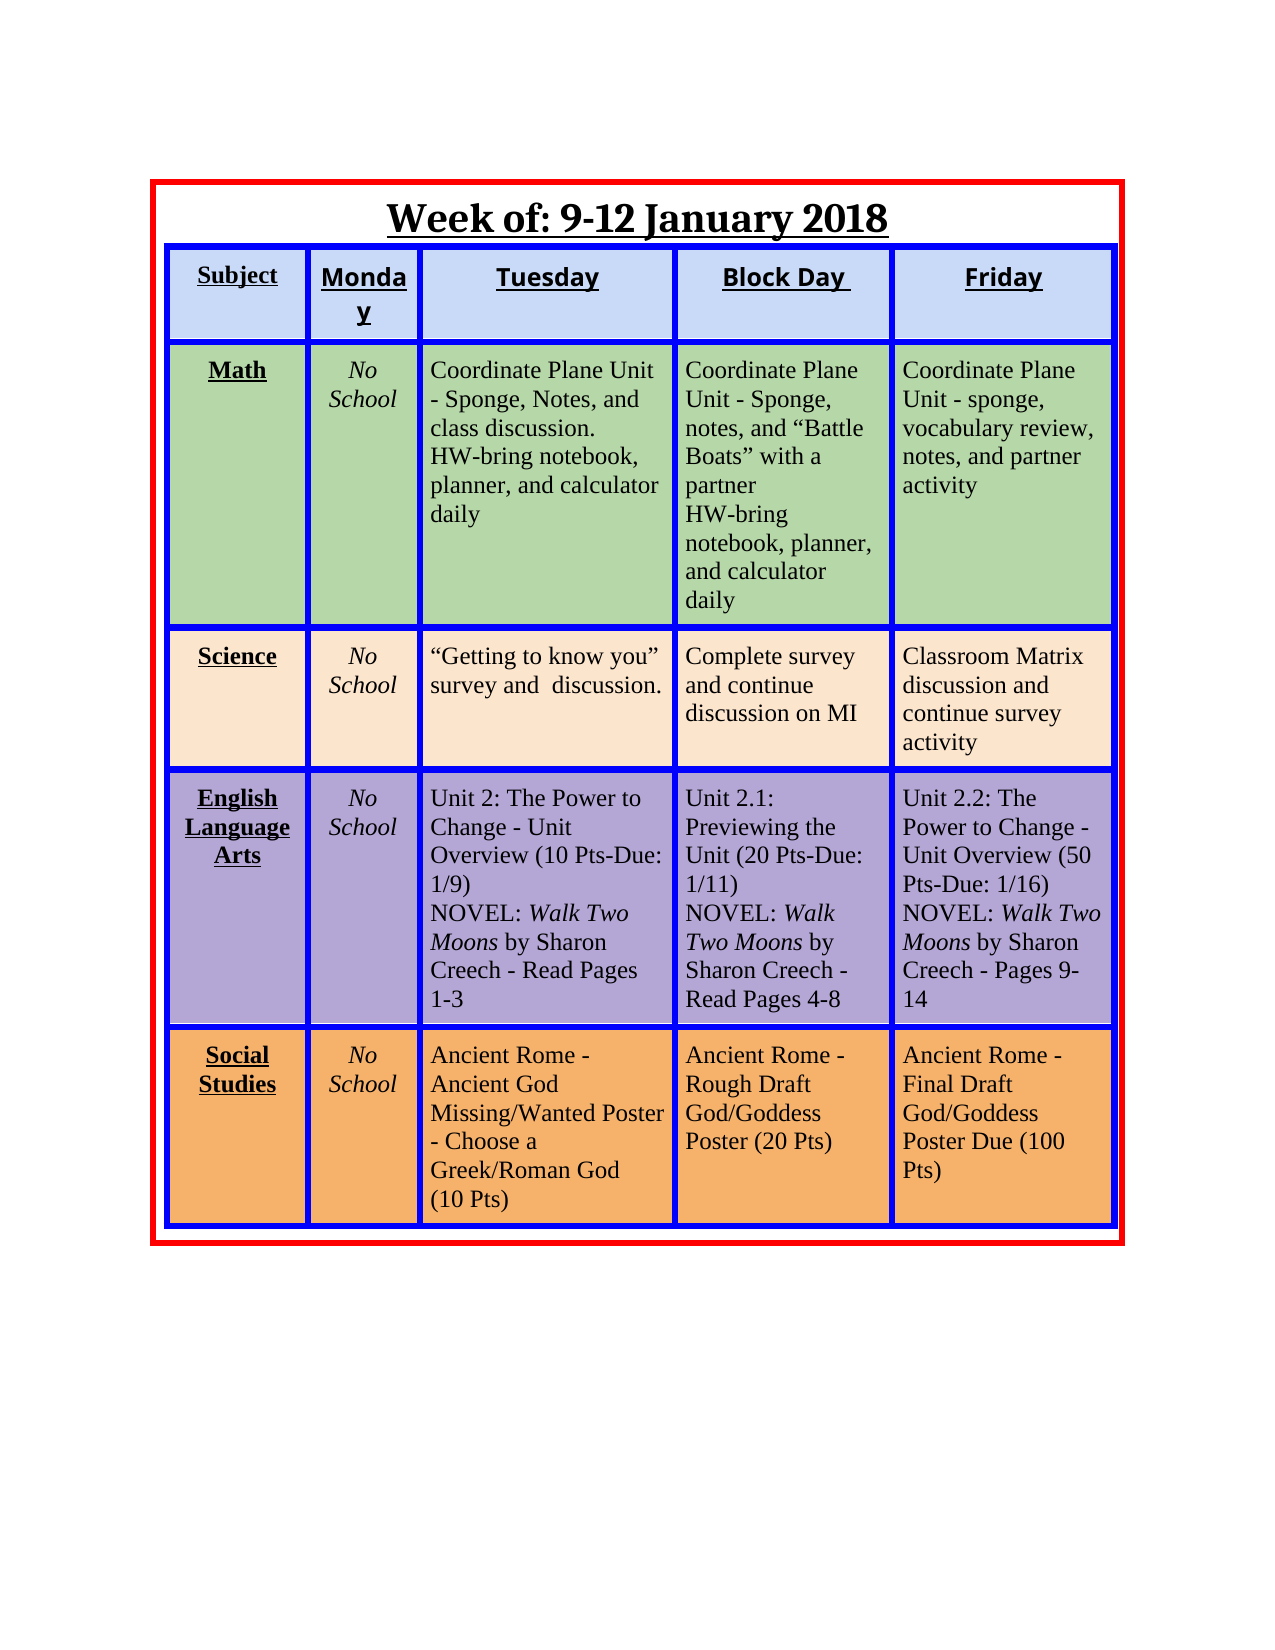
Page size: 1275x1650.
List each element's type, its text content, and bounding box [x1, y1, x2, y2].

table_header Week of: 9-12 January 2018 [156, 185, 1119, 1240]
